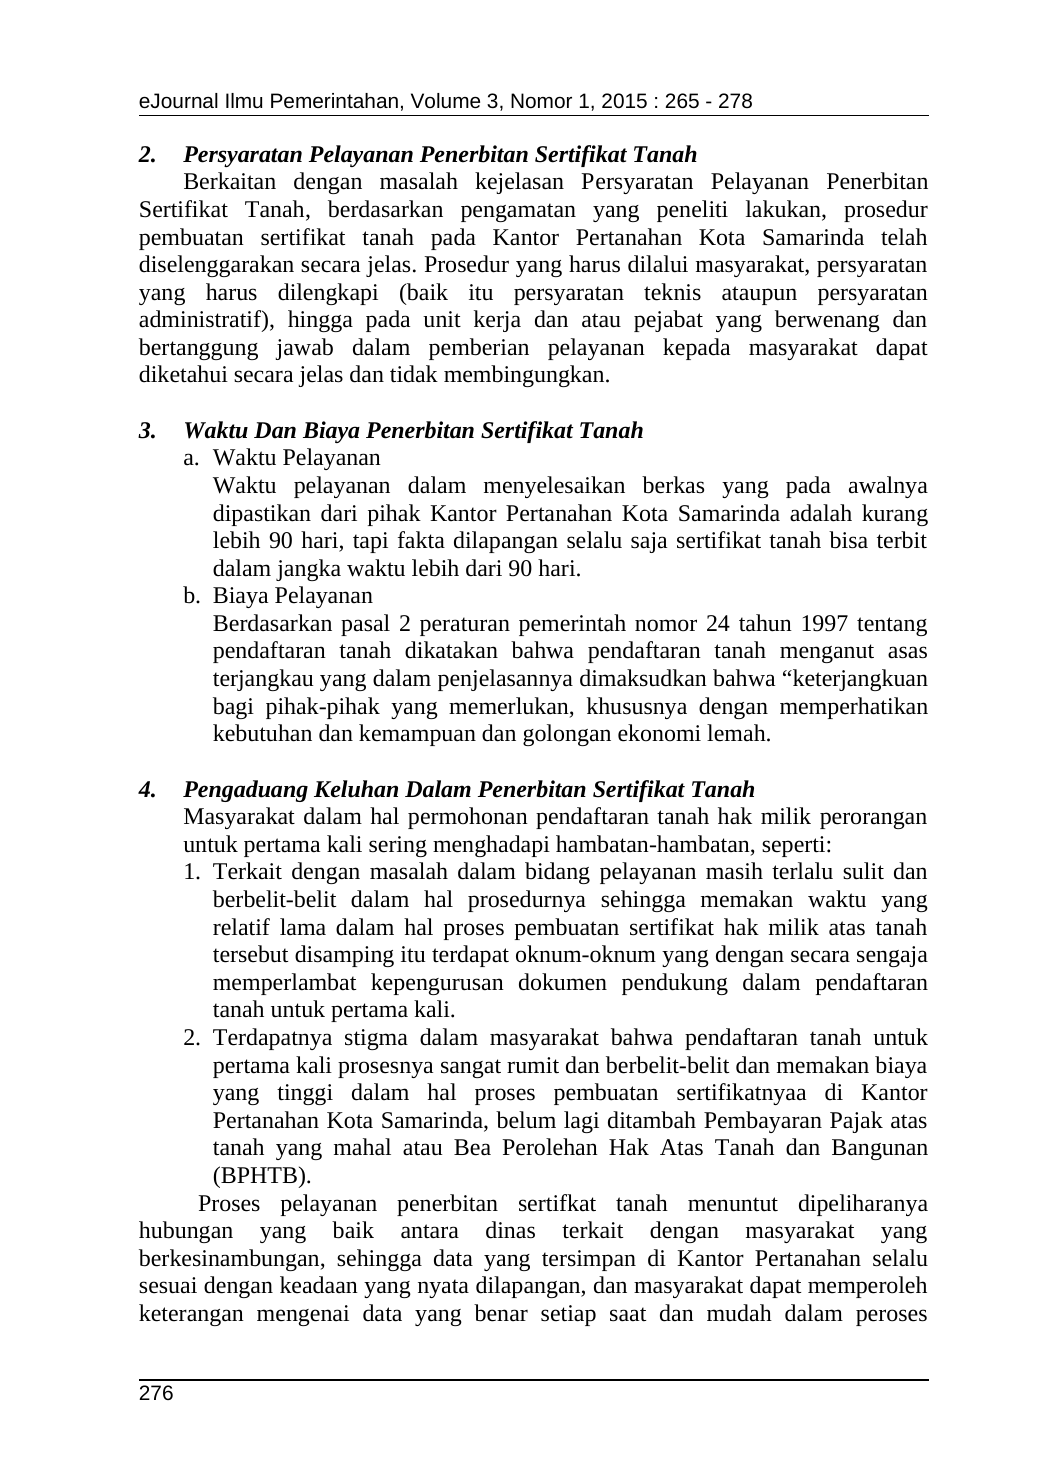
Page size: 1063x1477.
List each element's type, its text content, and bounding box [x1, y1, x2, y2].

list Waktu Dan Biaya Penerbitan Sertifikat Tanah [139, 416, 929, 443]
list Waktu Pelayanan [183, 443, 929, 471]
list Pengaduang Keluhan Dalam Penerbitan Sertifikat Tanah [139, 774, 929, 802]
list Biaya Pelayanan [183, 581, 929, 609]
text Masyarakat dalam hal permohonan pendaftaran tanah hak milik perorangan untuk pertama kali sering menghadapi hambatan-hambatan, seperti: [183, 802, 929, 857]
list Berdasarkan pasal 2 peraturan pemerintah nomor 24 tahun 1997 tentang pendaftaran tanah dikatakan bahwa pendaftaran tanah menganut asas terjangkau yang dalam penjelasannya dimaksudkan bahwa “keterjangkuan bagi pihak-pihak yang memerlukan, khususnya dengan memperhatikan kebutuhan dan kemampuan dan golongan ekonomi lemah. [213, 609, 929, 747]
list Waktu pelayanan dalam menyelesaikan berkas yang pada awalnya dipastikan dari pihak Kantor Pertanahan Kota Samarinda adalah kurang lebih 90 hari, tapi fakta dilapangan selalu saja sertifikat tanah bisa terbit dalam jangka waktu lebih dari 90 hari. [213, 471, 929, 581]
list Berkaitan dengan masalah kejelasan Persyaratan Pelayanan Penerbitan Sertifikat Tanah, berdasarkan pengamatan yang peneliti lakukan, prosedur pembuatan sertifikat tanah pada Kantor Pertanahan Kota Samarinda telah diselenggarakan secara jelas. Prosedur yang harus dilalui masyarakat, persyaratan yang harus dilengkapi (baik itu persyaratan teknis ataupun persyaratan administratif), hingga pada unit kerja dan atau pejabat yang berwenang dan bertanggung jawab dalam pemberian pelayanan kepada masyarakat dapat diketahui secara jelas dan tidak membingungkan. [139, 167, 929, 388]
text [139, 1189, 929, 1327]
list Terkait dengan masalah dalam bidang pelayanan masih terlalu sulit dan berbelit-belit dalam hal prosedurnya sehingga memakan waktu yang relatif lama dalam hal proses pembuatan sertifikat hak milik atas tanah tersebut disamping itu terdapat oknum-oknum yang dengan secara sengaja memperlambat kepengurusan dokumen pendukung dalam pendaftaran tanah untuk pertama kali. [183, 857, 929, 1023]
list Terdapatnya stigma dalam masyarakat bahwa pendaftaran tanah untuk pertama kali prosesnya sangat rumit dan berbelit-belit dan memakan biaya yang tinggi dalam hal proses pembuatan sertifikatnyaa di Kantor Pertanahan Kota Samarinda, belum lagi ditambah Pembayaran Pajak atas tanah yang mahal atau Bea Perolehan Hak Atas Tanah dan Bangunan (BPHTB). [183, 1023, 929, 1189]
list Persyaratan Pelayanan Penerbitan Sertifikat Tanah [139, 140, 929, 167]
